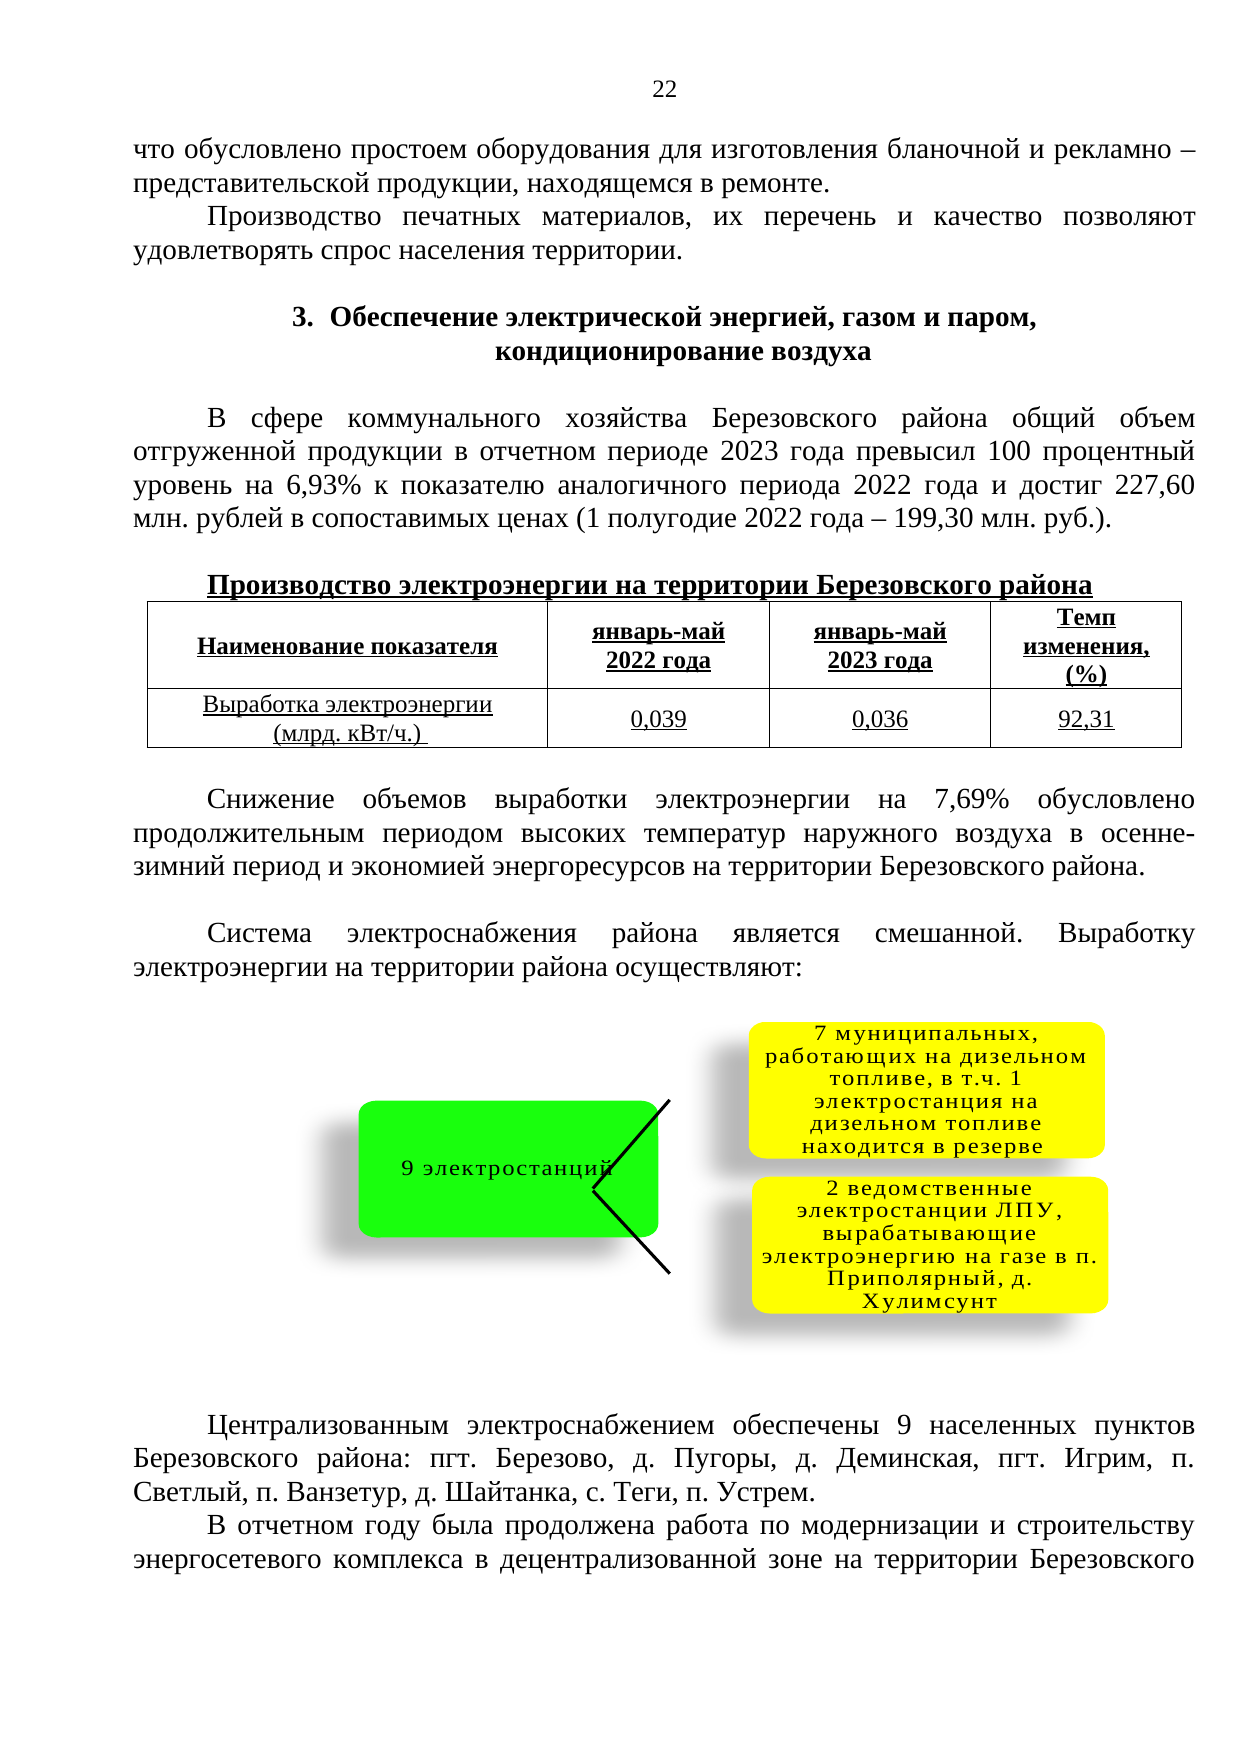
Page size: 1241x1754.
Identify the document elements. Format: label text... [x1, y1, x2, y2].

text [133, 131, 1196, 198]
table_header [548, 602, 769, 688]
text В сфере коммунального хозяйства Березовского района общий объем отгруженной продукции в отчетном периоде 2023 года превысил 100 процентный уровень на 6,93% к показателю аналогичного периода 2022 года и достиг 227,60 млн. рублей в сопоставимых ценах (1 полугодие 2022 года – 199,30 млн. руб.). [133, 400, 1196, 534]
text Производство электроэнергии на территории Березовского района [133, 567, 1196, 601]
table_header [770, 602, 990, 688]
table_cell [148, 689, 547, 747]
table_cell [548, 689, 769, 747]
list Обеспечение электрической энергией, газом и паром, [133, 299, 1196, 333]
text кондиционирование воздуха [170, 333, 1196, 366]
text Производство печатных материалов, их перечень и качество позволяют удовлетворять спрос населения территории. [133, 198, 1196, 266]
text Система электроснабжения района является смешанной. Выработку электроэнергии на территории района осуществляют: [133, 916, 1196, 983]
text Централизованным электроснабжением обеспечены 9 населенных пунктов Березовского района: пгт. Березово, д. Пугоры, д. Деминская, пгт. Игрим, п. Светлый, п. Ванзетур, д. Шайтанка, с. Теги, п. Устрем. [133, 1407, 1196, 1507]
text Снижение объемов выработки электроэнергии на 7,69% обусловлено продолжительным периодом высоких температур наружного воздуха в осенне-зимний период и экономией энергоресурсов на территории Березовского района. [133, 781, 1196, 882]
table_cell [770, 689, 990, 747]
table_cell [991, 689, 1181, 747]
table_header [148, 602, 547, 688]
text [133, 1507, 1196, 1574]
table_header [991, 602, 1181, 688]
